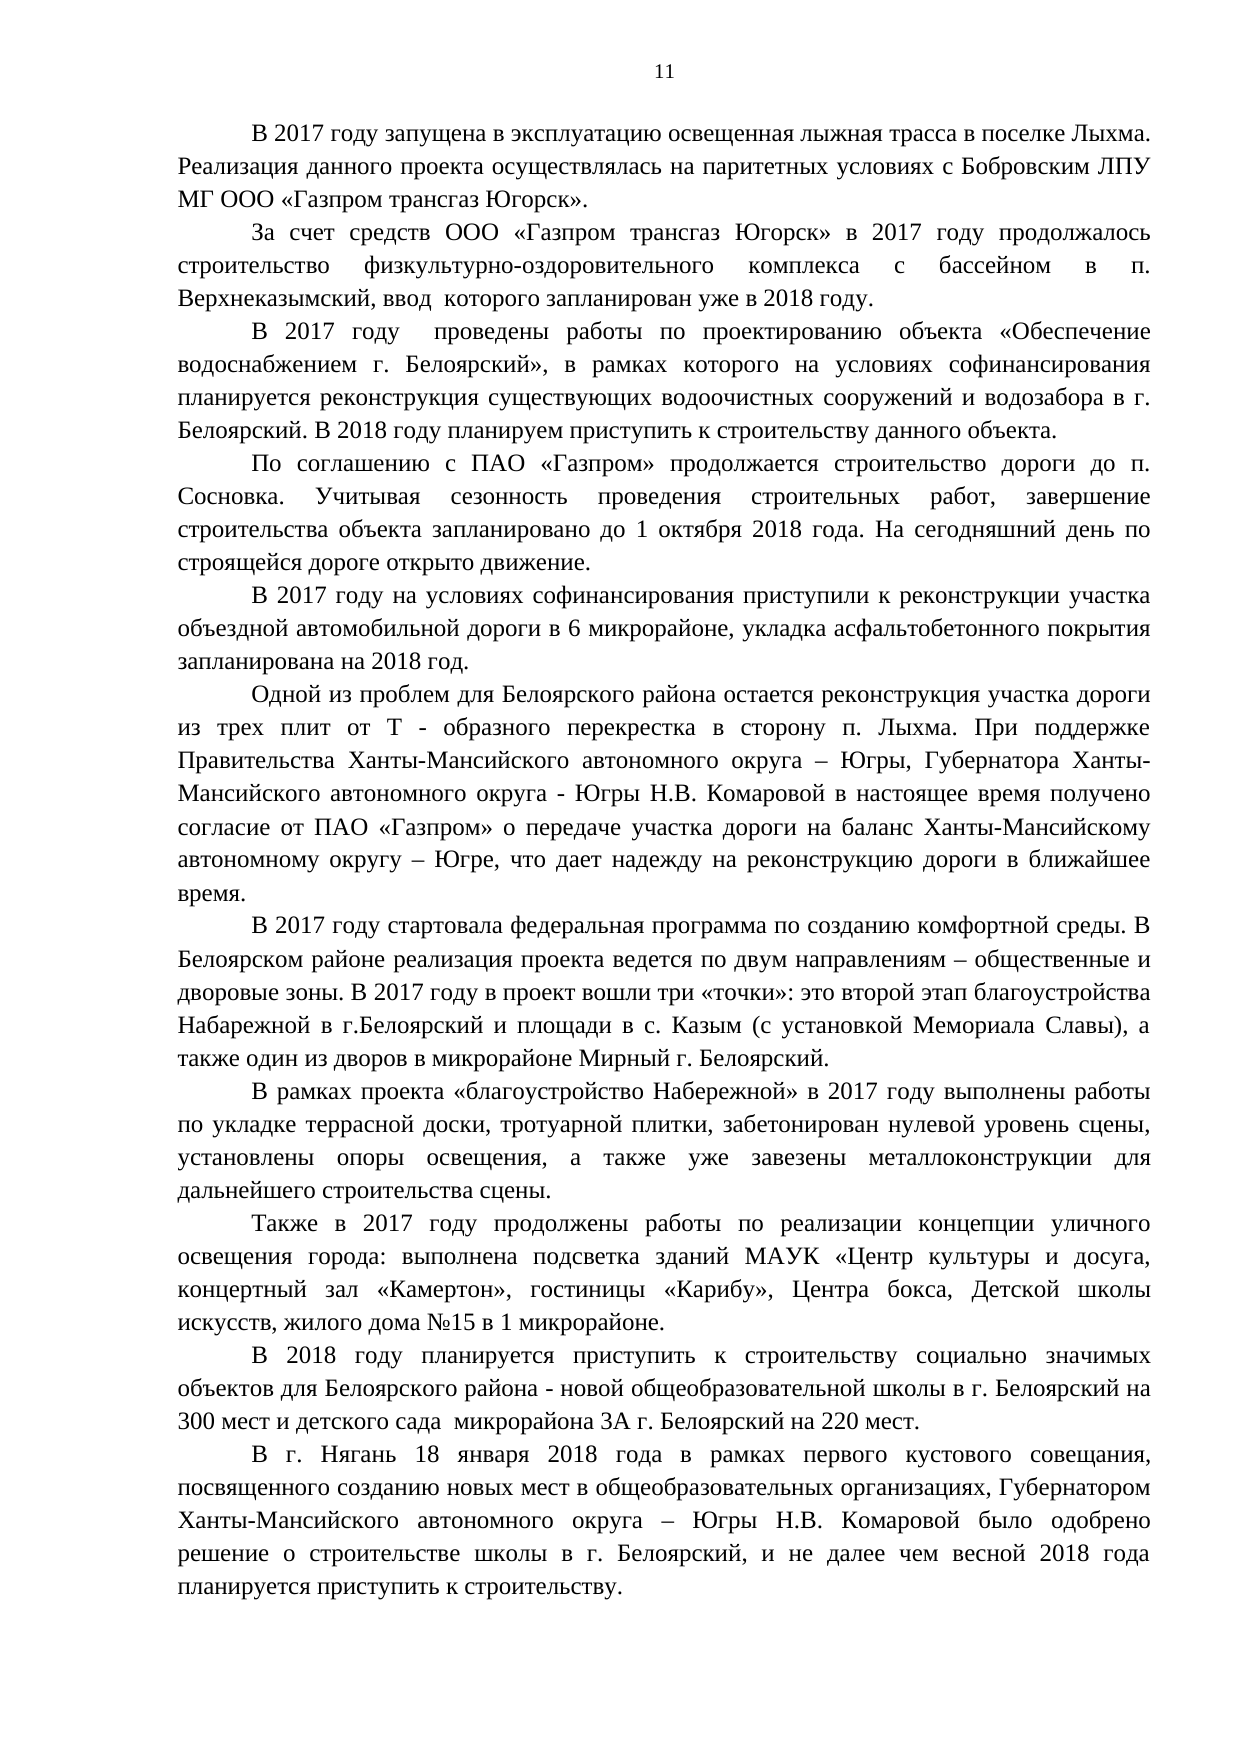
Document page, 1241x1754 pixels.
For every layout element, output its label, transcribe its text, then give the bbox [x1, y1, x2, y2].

text Также в 2017 году продолжены работы по реализации концепции уличного освещения города: выполнена подсветка зданий МАУК «Центр культуры и досуга, концертный зал «Камертон», гостиницы «Карибу», Центра бокса, Детской школы искусств, жилого дома №15 в 1 микрорайоне. [177, 1208, 1152, 1336]
text В г. Нягань 18 января 2018 года в рамках первого кустового совещания, посвященного созданию новых мест в общеобразовательных организациях, Губернатором Ханты-Мансийского автономного округа – Югры Н.В. Комаровой было одобрено решение о строительстве школы в г. Белоярский, и не далее чем весной 2018 года планируется приступить к строительству. [177, 1439, 1152, 1600]
text В 2018 году планируется приступить к строительству социально значимых объектов для Белоярского района - новой общеобразовательной школы в г. Белоярский на 300 мест и детского сада микрорайона 3А г. Белоярский на 220 мест. [177, 1340, 1152, 1435]
text В 2017 году стартовала федеральная программа по созданию комфортной среды. В Белоярском районе реализация проекта ведется по двум направлениям – общественные и дворовые зоны. В 2017 году в проект вошли три «точки»: это второй этап благоустройства Набарежной в г.Белоярский и площади в с. Казым (с установкой Мемориала Славы), а также один из дворов в микрорайоне Мирный г. Белоярский. [177, 911, 1152, 1071]
text В 2017 году на условиях софинансирования приступили к реконструкции участка объездной автомобильной дороги в 6 микрорайоне, укладка асфальтобетонного покрытия запланирована на 2018 год. [177, 580, 1152, 614]
text По соглашению с ПАО «Газпром» продолжается строительство дороги до п. Сосновка. Учитывая сезонность проведения строительных работ, завершение строительства объекта запланировано до 1 октября 2018 года. На сегодняшний день по строящейся дороге открыто движение. [177, 448, 1152, 576]
text За счет средств ООО «Газпром трансгаз Югорск» в 2017 году продолжалось строительство физкультурно-оздоровительного комплекса с бассейном в п. Верхнеказымский, ввод которого запланирован уже в 2018 году. [177, 217, 1152, 250]
text За счет средств ООО «Газпром трансгаз Югорск» в 2017 году продолжалось строительство физкультурно-оздоровительного комплекса с бассейном в п. Верхнеказымский, ввод которого запланирован уже в 2018 году. [177, 279, 1152, 312]
text В 2017 году на условиях софинансирования приступили к реконструкции участка объездной автомобильной дороги в 6 микрорайоне, укладка асфальтобетонного покрытия запланирована на 2018 год. [177, 642, 1152, 675]
text В рамках проекта «благоустройство Набережной» в 2017 году выполнены работы по укладке террасной доски, тротуарной плитки, забетонирован нулевой уровень сцены, установлены опоры освещения, а также уже завезены металлоконструкции для дальнейшего строительства сцены. [177, 1076, 1152, 1203]
text Одной из проблем для Белоярского района остается реконструкция участка дороги из трех плит от Т - образного перекрестка в сторону п. Лыхма. При поддержке Правительства Ханты-Мансийского автономного округа – Югры, Губернатора Ханты-Мансийского автономного округа - Югры Н.В. Комаровой в настоящее время получено согласие от ПАО «Газпром» о передаче участка дороги на баланс Ханты-Мансийскому автономному округу – Югре, что дает надежду на реконструкцию дороги в ближайшее время. [177, 873, 1152, 906]
text В 2017 году проведены работы по проектированию объекта «Обеспечение водоснабжением г. Белоярский», в рамках которого на условиях софинансирования планируется реконструкция существующих водоочистных сооружений и водозабора в г. Белоярский. В 2018 году планируем приступить к строительству данного объекта. [177, 316, 1152, 349]
text В 2017 году проведены работы по проектированию объекта «Обеспечение водоснабжением г. Белоярский», в рамках которого на условиях софинансирования планируется реконструкция существующих водоочистных сооружений и водозабора в г. Белоярский. В 2018 году планируем приступить к строительству данного объекта. [177, 411, 1152, 444]
text Одной из проблем для Белоярского района остается реконструкция участка дороги из трех плит от Т - образного перекрестка в сторону п. Лыхма. При поддержке Правительства Ханты-Мансийского автономного округа – Югры, Губернатора Ханты-Мансийского автономного округа - Югры Н.В. Комаровой в настоящее время получено согласие от ПАО «Газпром» о передаче участка дороги на баланс Ханты-Мансийскому автономному округу – Югре, что дает надежду на реконструкцию дороги в ближайшее время. [177, 679, 1152, 713]
text В 2017 году запущена в эксплуатацию освещенная лыжная трасса в поселке Лыхма. Реализация данного проекта осуществлялась на паритетных условиях с Бобровским ЛПУ МГ ООО «Газпром трансгаз Югорск». [177, 118, 1152, 151]
text В 2017 году запущена в эксплуатацию освещенная лыжная трасса в поселке Лыхма. Реализация данного проекта осуществлялась на паритетных условиях с Бобровским ЛПУ МГ ООО «Газпром трансгаз Югорск». [177, 180, 1152, 213]
